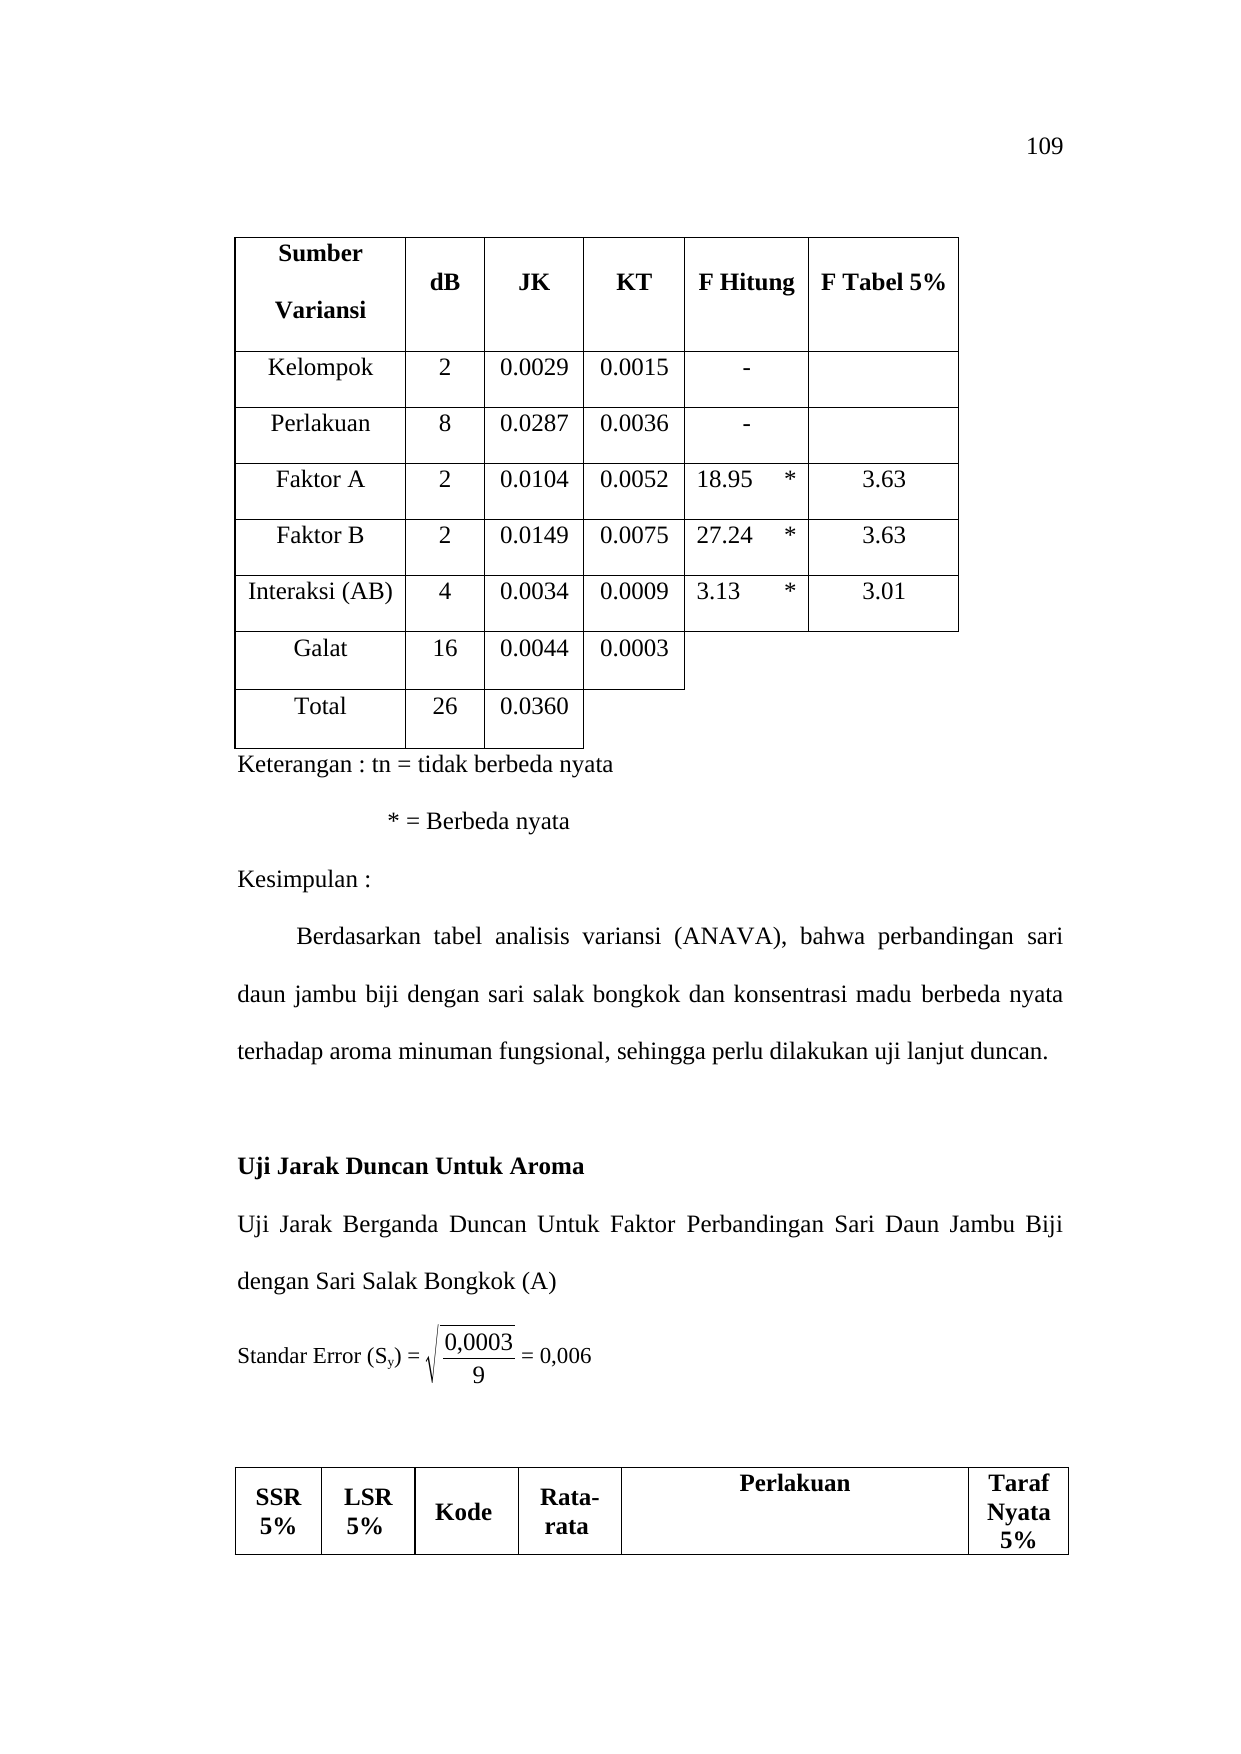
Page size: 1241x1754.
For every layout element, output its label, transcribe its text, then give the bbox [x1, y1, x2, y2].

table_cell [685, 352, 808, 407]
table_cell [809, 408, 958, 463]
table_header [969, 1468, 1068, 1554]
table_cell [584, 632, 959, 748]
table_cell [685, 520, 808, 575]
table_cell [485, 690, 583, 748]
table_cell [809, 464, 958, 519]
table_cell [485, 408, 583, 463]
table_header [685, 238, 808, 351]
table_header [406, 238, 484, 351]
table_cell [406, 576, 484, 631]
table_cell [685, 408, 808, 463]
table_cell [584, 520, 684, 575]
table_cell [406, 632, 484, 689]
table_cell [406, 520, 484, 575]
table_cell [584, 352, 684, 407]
text Standar Error (Sy) = = 0,006 [237, 1324, 1063, 1388]
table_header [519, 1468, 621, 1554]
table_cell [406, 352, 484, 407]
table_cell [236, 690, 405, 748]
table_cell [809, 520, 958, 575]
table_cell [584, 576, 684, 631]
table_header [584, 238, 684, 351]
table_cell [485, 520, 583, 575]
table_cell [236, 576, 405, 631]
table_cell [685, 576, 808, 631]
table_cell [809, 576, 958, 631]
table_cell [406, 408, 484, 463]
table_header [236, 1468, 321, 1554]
text Keterangan : tn = tidak berbeda nyata [237, 749, 1063, 777]
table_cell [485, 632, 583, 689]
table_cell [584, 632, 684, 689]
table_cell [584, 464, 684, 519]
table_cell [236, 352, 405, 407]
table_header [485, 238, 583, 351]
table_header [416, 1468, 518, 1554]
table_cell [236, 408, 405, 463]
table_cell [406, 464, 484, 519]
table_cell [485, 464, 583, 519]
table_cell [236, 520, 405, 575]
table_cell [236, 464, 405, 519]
text * = Berbeda nyata [237, 806, 1063, 835]
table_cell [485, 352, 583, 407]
text Berdasarkan tabel analisis variansi (ANAVA), bahwa perbandingan sari daun jambu biji dengan sari salak bongkok dan konsentrasi madu berbeda nyata terhadap aroma minuman fungsional, sehingga perlu dilakukan uji lanjut duncan. [237, 921, 1063, 1065]
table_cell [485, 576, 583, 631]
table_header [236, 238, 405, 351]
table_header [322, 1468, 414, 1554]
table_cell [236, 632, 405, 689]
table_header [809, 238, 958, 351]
text Uji Jarak Berganda Duncan Untuk Faktor Perbandingan Sari Daun Jambu Biji dengan Sari Salak Bongkok (A) [237, 1209, 1063, 1295]
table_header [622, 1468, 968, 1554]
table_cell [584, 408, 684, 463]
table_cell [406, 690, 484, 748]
text Uji Jarak Duncan Untuk Aroma [237, 1151, 1063, 1180]
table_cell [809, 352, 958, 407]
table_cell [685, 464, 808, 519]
text Kesimpulan : [237, 864, 1063, 892]
